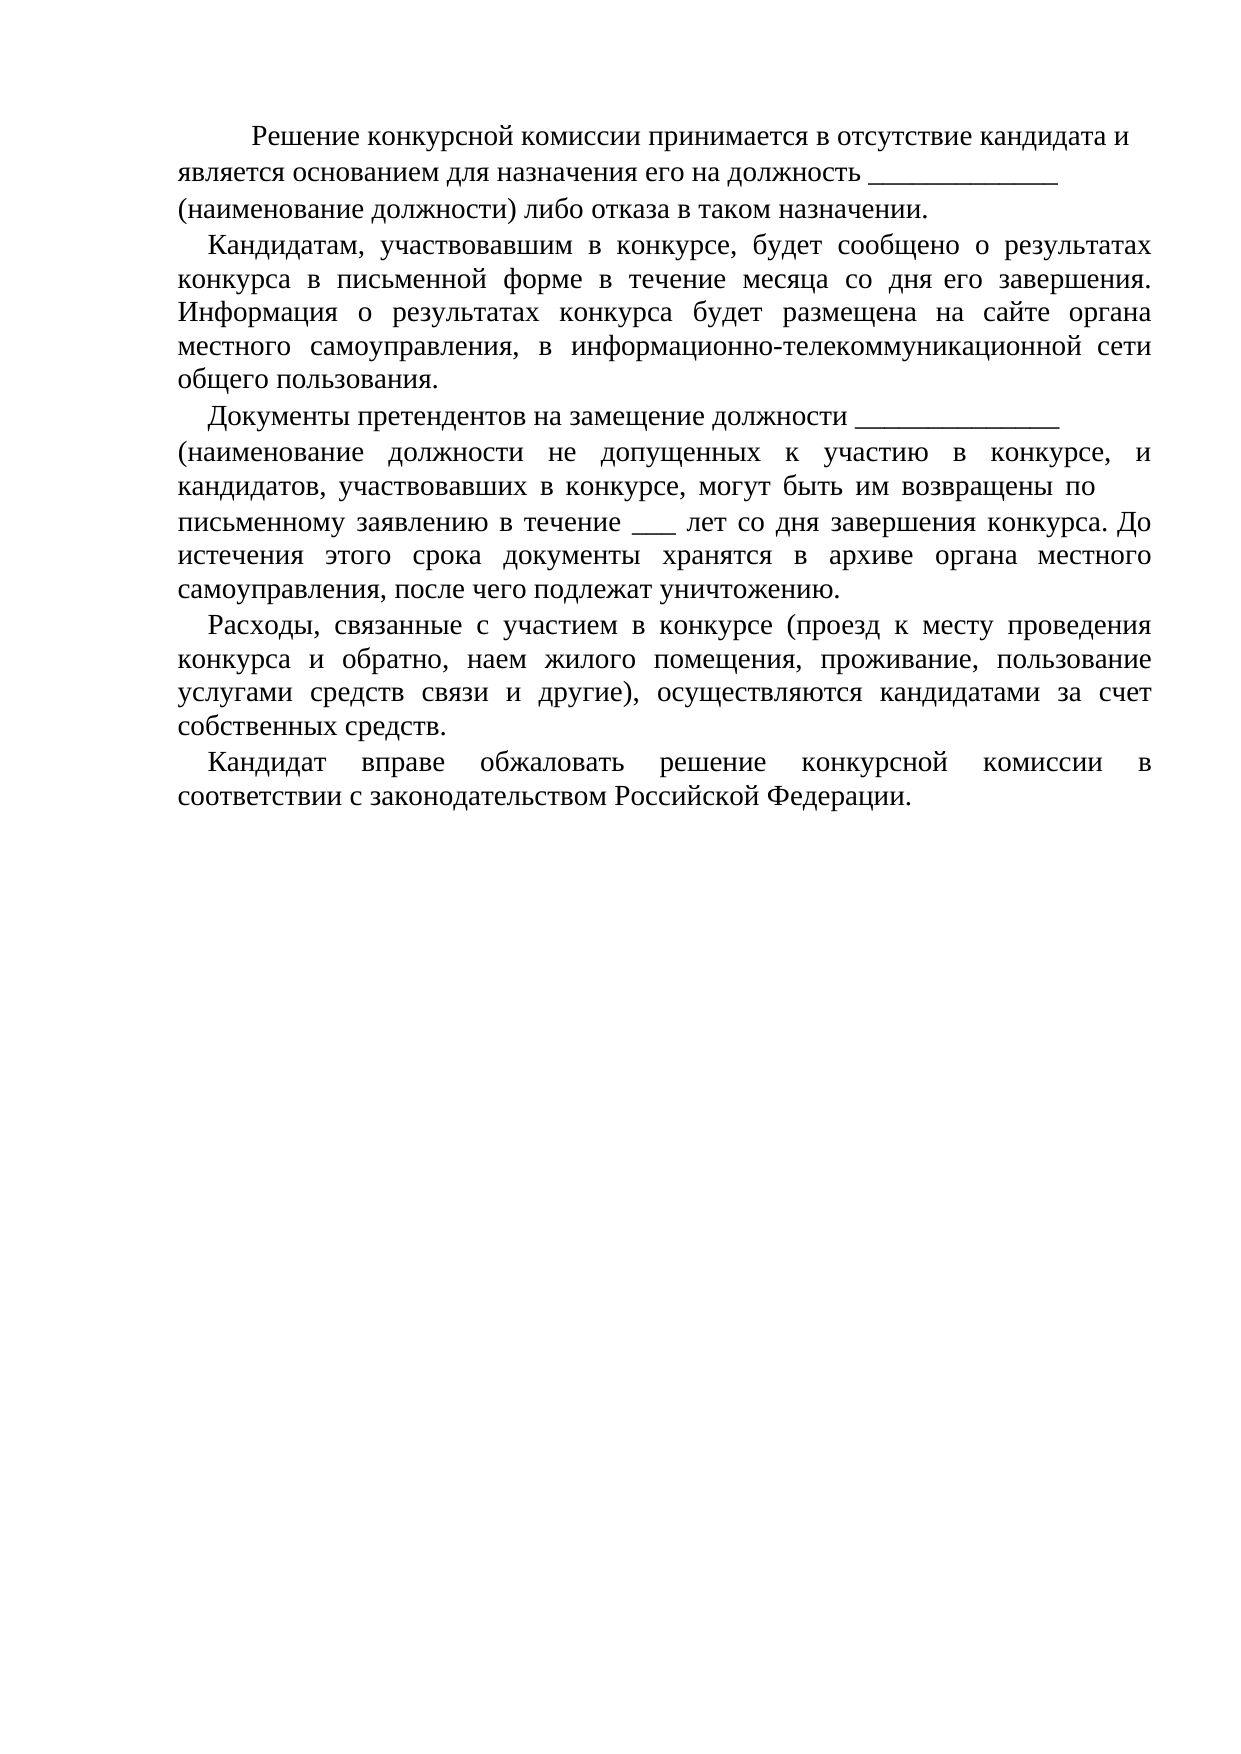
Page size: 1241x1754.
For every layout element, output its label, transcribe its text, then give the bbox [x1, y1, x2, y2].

text (наименование должности не допущенных к участию в конкурсе, и кандидатов, участвовавших в конкурсе, могут быть им возвращены по [177, 434, 1152, 501]
text (наименование должности) либо отказа в таком назначении. [177, 191, 1152, 224]
text письменному заявлению в течение ___ лет со дня завершения конкурса. До истечения этого срока документы хранятся в архиве органа местного самоуправления, после чего подлежат уничтожению. [177, 504, 1152, 604]
text Кандидат вправе обжаловать решение конкурсной комиссии в соответствии с законодательством Российской Федерации. [177, 744, 1152, 811]
text Кандидатам, участвовавшим в конкурсе, будет сообщено о результатах конкурса в письменной форме в течение месяца со дня его завершения. Информация о результатах конкурса будет размещена на сайте органа местного самоуправления, в информационно-телекоммуникационной сети общего пользования. [177, 227, 1152, 395]
text Расходы, связанные с участием в конкурсе (проезд к месту проведения конкурса и обратно, наем жилого помещения, проживание, пользование услугами средств связи и другие), осуществляются кандидатами за счет собственных средств. [177, 607, 1152, 742]
text Решение конкурсной комиссии принимается в отсутствие кандидата и [177, 118, 1152, 152]
text Документы претендентов на замещение должности ______________ [177, 398, 1152, 431]
text является основанием для назначения его на должность _____________ [177, 154, 1152, 188]
